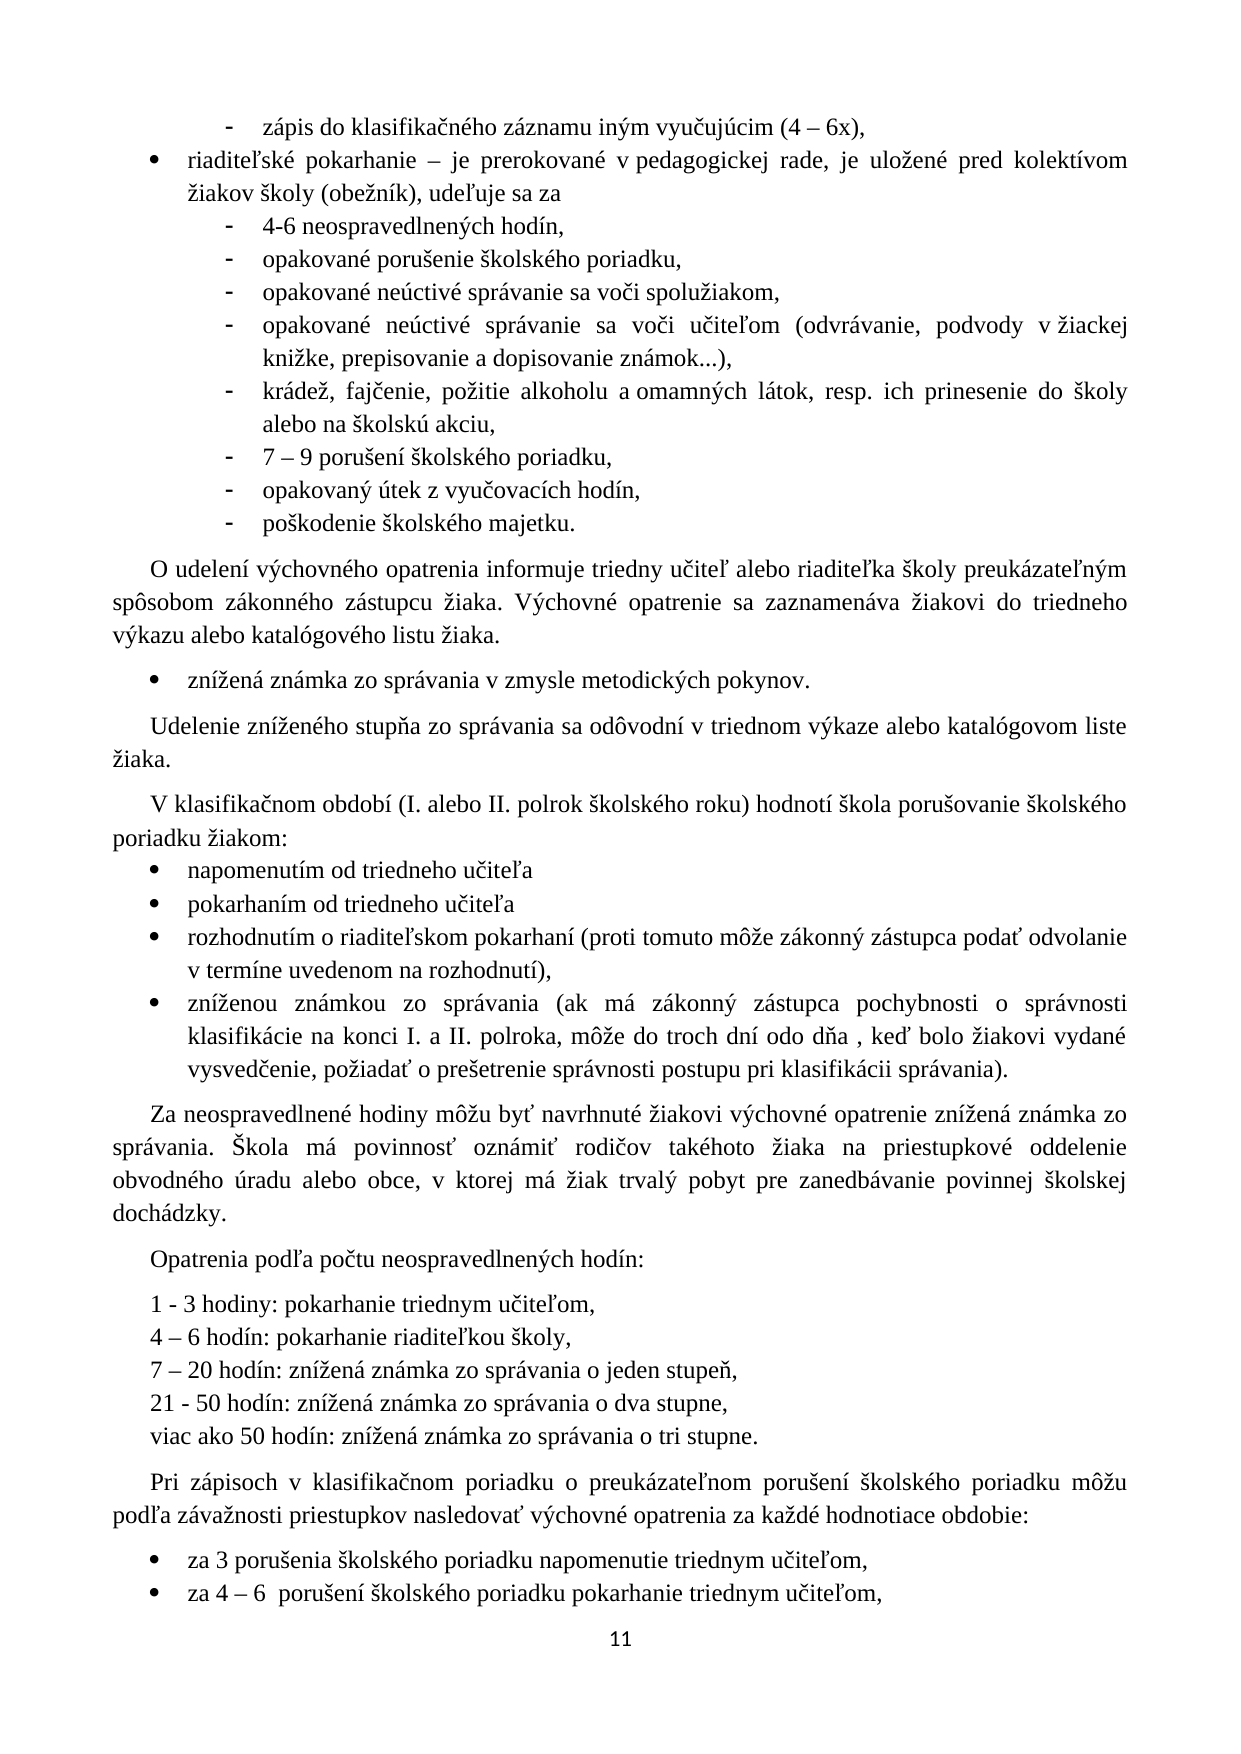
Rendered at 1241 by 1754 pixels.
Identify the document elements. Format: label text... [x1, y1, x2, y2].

list znížená známka zo správania v zmysle metodických pokynov. [150, 666, 1128, 694]
list krádež, fajčenie, požitie alkoholu a omamných látok, resp. ich prinesenie do školy alebo na školskú akciu, [225, 376, 1128, 438]
text V klasifikačnom období (I. alebo II. polrok školského roku) hodnotí škola porušovanie školského poriadku žiakom: [112, 789, 1128, 851]
text 4 – 6 hodín: pokarhanie riaditeľkou školy, [112, 1322, 1128, 1351]
list opakované porušenie školského poriadku, [225, 244, 1128, 273]
list zápis do klasifikačného záznamu iným vyučujúcim (4 – 6x), [225, 112, 1128, 141]
list napomenutím od triedneho učiteľa [150, 856, 1128, 884]
text Udelenie zníženého stupňa zo správania sa odôvodní v triednom výkaze alebo katalógovom liste žiaka. [112, 711, 1128, 773]
text viac ako 50 hodín: znížená známka zo správania o tri stupne. [112, 1421, 1128, 1450]
list zníženou známkou zo správania (ak má zákonný zástupca pochybnosti o správnosti klasifikácie na konci I. a II. polroka, môže do troch dní odo dňa , keď bolo žiakovi vydané vysvedčenie, požiadať o prešetrenie správnosti postupu pri klasifikácii správania). [150, 988, 1128, 1082]
list poškodenie školského majetku. [225, 508, 1128, 537]
text Pri zápisoch v klasifikačnom poriadku o preukázateľnom porušení školského poriadku môžu podľa závažnosti priestupkov nasledovať výchovné opatrenia za každé hodnotiace obdobie: [112, 1467, 1128, 1529]
text 21 - 50 hodín: znížená známka zo správania o dva stupne, [112, 1388, 1128, 1417]
list pokarhaním od triedneho učiteľa [150, 889, 1128, 917]
text 7 – 20 hodín: znížená známka zo správania o jeden stupeň, [112, 1355, 1128, 1384]
text Opatrenia podľa počtu neospravedlnených hodín: [112, 1244, 1128, 1273]
list opakovaný útek z vyučovacích hodín, [225, 475, 1128, 504]
text Za neospravedlnené hodiny môžu byť navrhnuté žiakovi výchovné opatrenie znížená známka zo správania. Škola má povinnosť oznámiť rodičov takéhoto žiaka na priestupkové oddelenie obvodného úradu alebo obce, v ktorej má žiak trvalý pobyt pre zanedbávanie povinnej školskej dochádzky. [112, 1099, 1128, 1227]
list za 3 porušenia školského poriadku napomenutie triednym učiteľom, [150, 1546, 1128, 1574]
list za 4 – 6 porušení školského poriadku pokarhanie triednym učiteľom, [150, 1578, 1128, 1607]
list opakované neúctivé správanie sa voči učiteľom (odvrávanie, podvody v žiackej knižke, prepisovanie a dopisovanie známok...), [225, 310, 1128, 372]
list riaditeľské pokarhanie – je prerokované v pedagogickej rade, je uložené pred kolektívom žiakov školy (obežník), udeľuje sa za [150, 145, 1128, 207]
text 1 - 3 hodiny: pokarhanie triednym učiteľom, [112, 1289, 1128, 1318]
list 4-6 neospravedlnených hodín, [225, 211, 1128, 240]
list rozhodnutím o riaditeľskom pokarhaní (proti tomuto môže zákonný zástupca podať odvolanie v termíne uvedenom na rozhodnutí), [150, 922, 1128, 983]
text O udelení výchovného opatrenia informuje triedny učiteľ alebo riaditeľka školy preukázateľným spôsobom zákonného zástupcu žiaka. Výchovné opatrenie sa zaznamenáva žiakovi do triedneho výkazu alebo katalógového listu žiaka. [112, 554, 1128, 649]
list 7 – 9 porušení školského poriadku, [225, 442, 1128, 471]
list opakované neúctivé správanie sa voči spolužiakom, [225, 277, 1128, 306]
